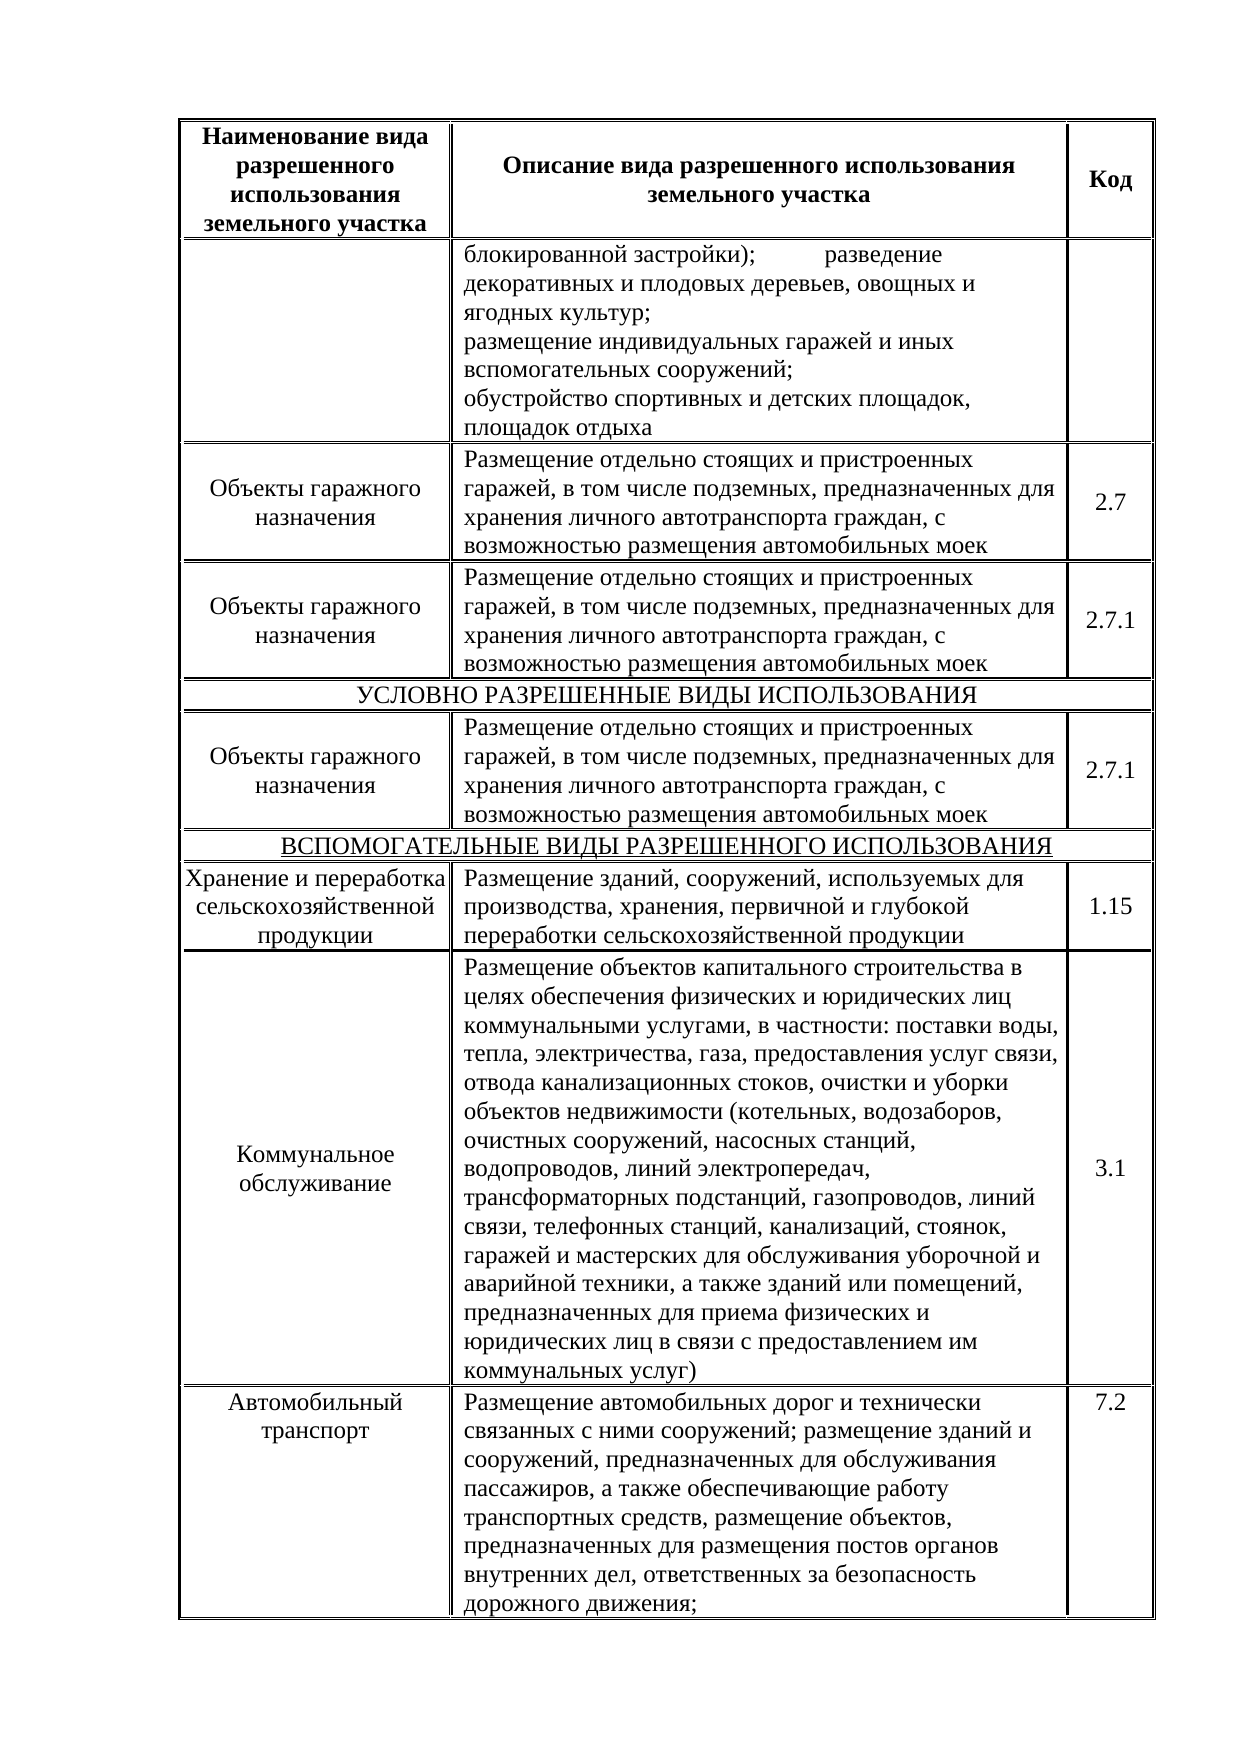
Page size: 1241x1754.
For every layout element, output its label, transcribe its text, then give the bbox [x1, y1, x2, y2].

table_cell Автомобильный транспорт [181, 1384, 451, 1617]
table_header Наименование вида разрешенного использования земельного участка [181, 120, 451, 236]
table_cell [451, 1387, 1067, 1617]
table_cell 2.7.1 [1069, 709, 1153, 827]
table_cell Размещение объектов капитального строительства в целях обеспечения физических и юридических лиц коммунальными услугами, в частности: поставки воды, тепла, электричества, газа, предоставления услуг связи, отвода канализационных стоков, очистки и уборки объектов недвижимости (котельных, водозаборов, очистных сооружений, насосных станций, водопроводов, линий электропередач, трансформаторных подстанций, газопроводов, линий связи, телефонных станций, канализаций, стоянок, гаражей и мастерских для обслуживания уборочной и аварийной техники, а также зданий или помещений, предназначенных для приема физических и юридических лиц в связи с предоставлением им коммунальных услуг) [453, 952, 1066, 1383]
table_cell Размещение отдельно стоящих и пристроенных гаражей, в том числе подземных, предназначенных для хранения личного автотранспорта граждан, с возможностью размещения автомобильных моек [453, 444, 1066, 559]
table_cell УСЛОВНО РАЗРЕШЕННЫЕ ВИДЫ ИСПОЛЬЗОВАНИЯ [181, 677, 1153, 709]
table_cell 2.7.1 [1069, 559, 1153, 677]
table_cell Объекты гаражного назначения [180, 441, 451, 559]
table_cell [453, 240, 1066, 441]
table_cell 1.15 [1069, 860, 1153, 949]
table_cell Блокированная жилая застройка [181, 236, 449, 441]
table_cell Хранение и переработка сельскохозяйственной продукции [181, 860, 449, 949]
table_cell 3.1 [1069, 949, 1152, 1383]
table_header Код [1067, 122, 1152, 236]
table_cell Коммунальное обслуживание [181, 949, 449, 1383]
table_cell 7.2 [1067, 1384, 1153, 1617]
table_cell Размещение зданий, сооружений, используемых для производства, хранения, первичной и глубокой переработки сельскохозяйственной продукции [453, 863, 1066, 949]
table_cell Объекты гаражного назначения [181, 559, 449, 677]
table_cell Размещение отдельно стоящих и пристроенных гаражей, в том числе подземных, предназначенных для хранения личного автотранспорта граждан, с возможностью размещения автомобильных моек [453, 713, 1066, 827]
table_cell Размещение отдельно стоящих и пристроенных гаражей, в том числе подземных, предназначенных для хранения личного автотранспорта граждан, с возможностью размещения автомобильных моек [453, 563, 1066, 677]
table_cell Объекты гаражного назначения [181, 709, 449, 827]
table_cell 2.3 [1069, 236, 1153, 441]
table_cell ВСПОМОГАТЕЛЬНЫЕ ВИДЫ РАЗРЕШЕННОГО ИСПОЛЬЗОВАНИЯ [181, 828, 1153, 859]
table_header Описание вида разрешенного использования земельного участка [451, 120, 1067, 236]
table_cell 2.7 [1067, 441, 1154, 559]
